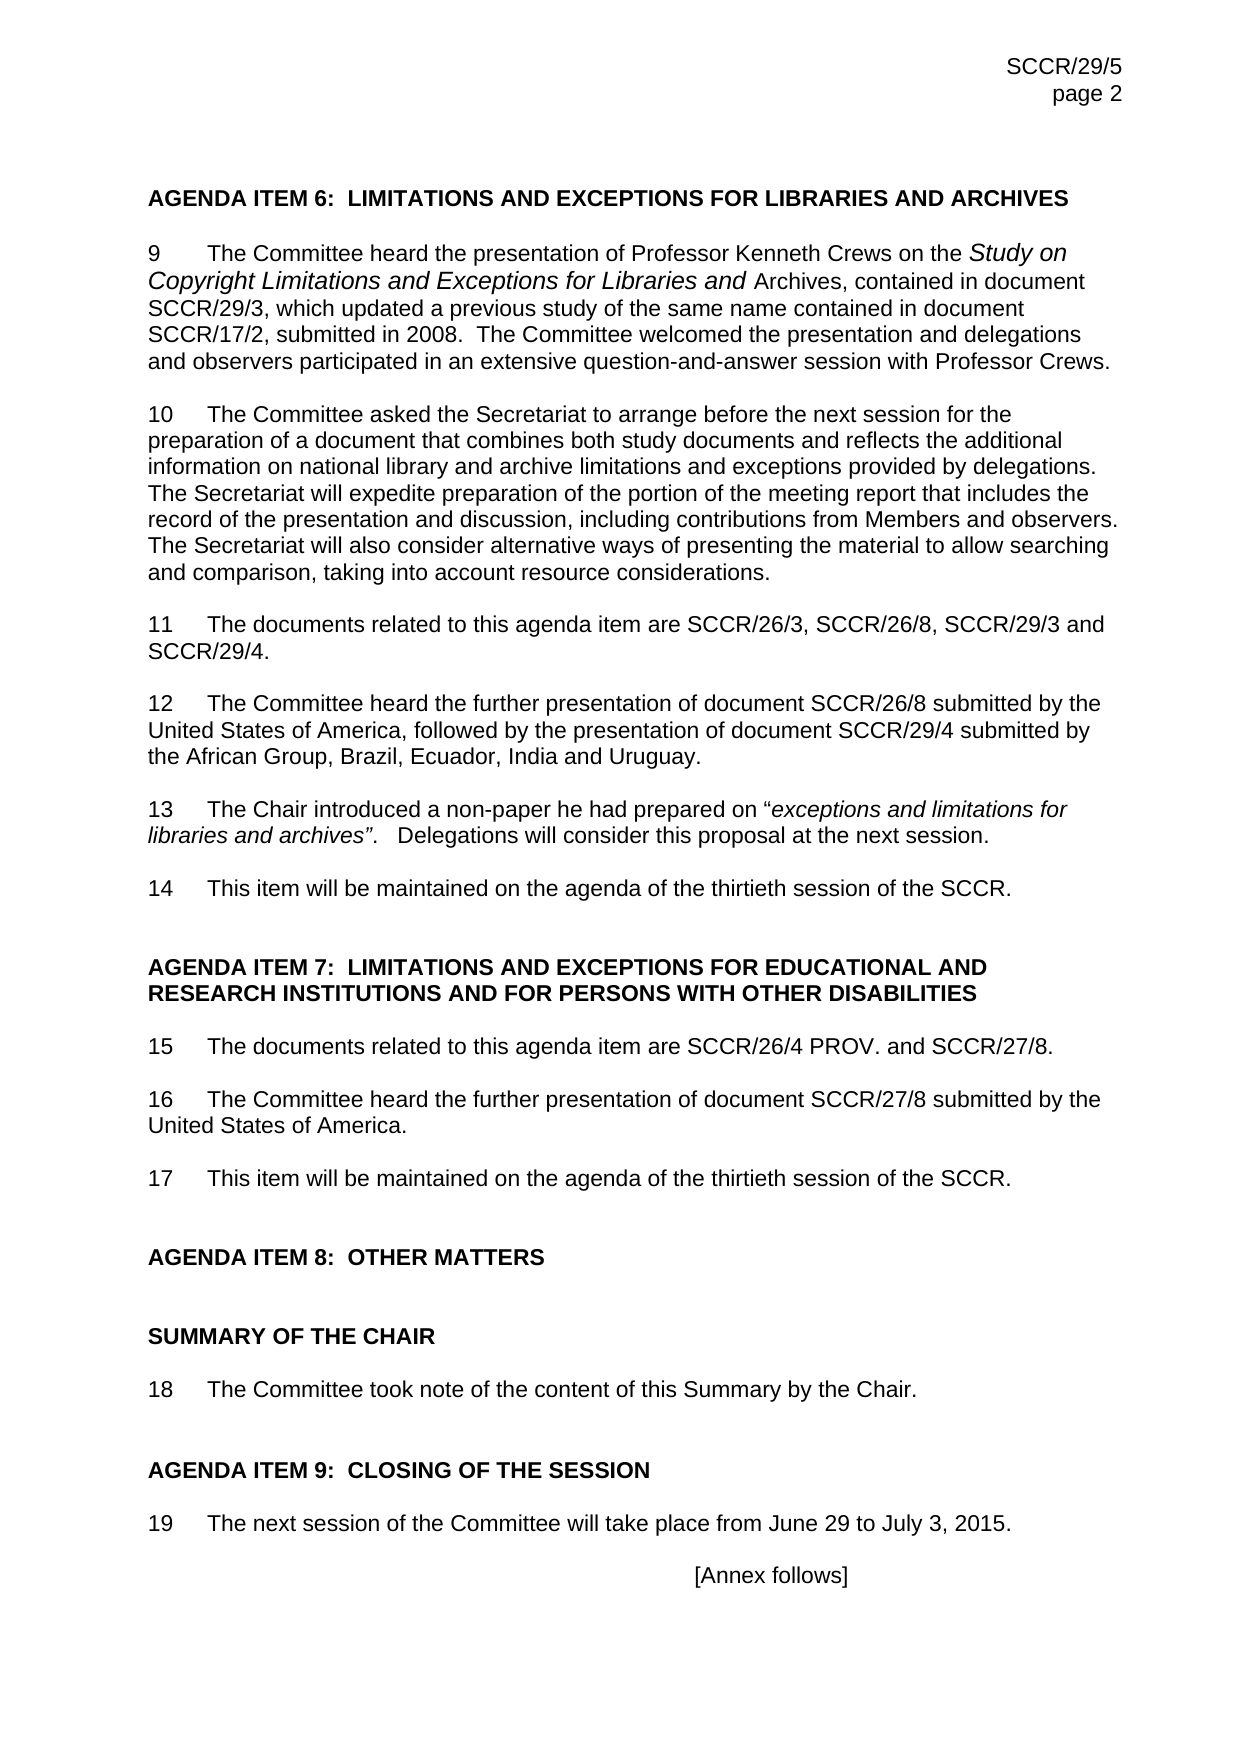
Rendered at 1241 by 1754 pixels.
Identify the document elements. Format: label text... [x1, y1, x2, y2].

text The next session of the Committee will take place from June 29 to July 3, 2015. [148, 1510, 1122, 1536]
text This item will be maintained on the agenda of the thirtieth session of the SCCR. [148, 875, 1122, 901]
text [Annex follows] [148, 1562, 1122, 1589]
text The Committee asked the Secretariat to arrange before the next session for the preparation of a document that combines both study documents and reflects the additional information on national library and archive limitations and exceptions provided by delegations. The Secretariat will expedite preparation of the portion of the meeting report that includes the record of the presentation and discussion, including contributions from Members and observers. The Secretariat will also consider alternative ways of presenting the material to allow searching and comparison, taking into account resource considerations. [148, 401, 1122, 585]
text The Committee heard the further presentation of document SCCR/26/8 submitted by the United States of America, followed by the presentation of document SCCR/29/4 submitted by the African Group, Brazil, Ecuador, India and Uruguay. [148, 690, 1122, 769]
text The documents related to this agenda item are SCCR/26/3, SCCR/26/8, SCCR/29/3 and SCCR/29/4. [148, 611, 1122, 664]
text AGENDA ITEM 6: Limitations and exceptions for libraries and archives [148, 185, 1122, 211]
text This item will be maintained on the agenda of the thirtieth session of the SCCR. [148, 1165, 1122, 1191]
text SUMMARY OF THE CHAIR [148, 1323, 1122, 1349]
text The documents related to this agenda item are SCCR/26/4 PROV. and SCCR/27/8. [148, 1033, 1122, 1059]
text The Committee heard the presentation of Professor Kenneth Crews on the Study on Copyright Limitations and Exceptions for Libraries and Archives, contained in document SCCR/29/3, which updated a previous study of the same name contained in document SCCR/17/2, submitted in 2008. The Committee welcomed the presentation and delegations and observers participated in an extensive question-and-answer session with Professor Crews. [148, 238, 1122, 374]
text The Committee took note of the content of this Summary by the Chair. [148, 1376, 1122, 1402]
text The Committee heard the further presentation of document SCCR/27/8 submitted by the United States of America. [148, 1086, 1122, 1138]
text AGENDA ITEM 7: Limitations and exceptions for educational and research institutions and for persons with other disabilities [148, 954, 1122, 1007]
text AGENDA ITEM 9: CLOSING of the session [148, 1457, 1122, 1483]
text AGENDA ITEM 8: Other matters [148, 1244, 1122, 1270]
text The Chair introduced a non-paper he had prepared on “exceptions and limitations for libraries and archives”. Delegations will consider this proposal at the next session. [148, 796, 1122, 848]
